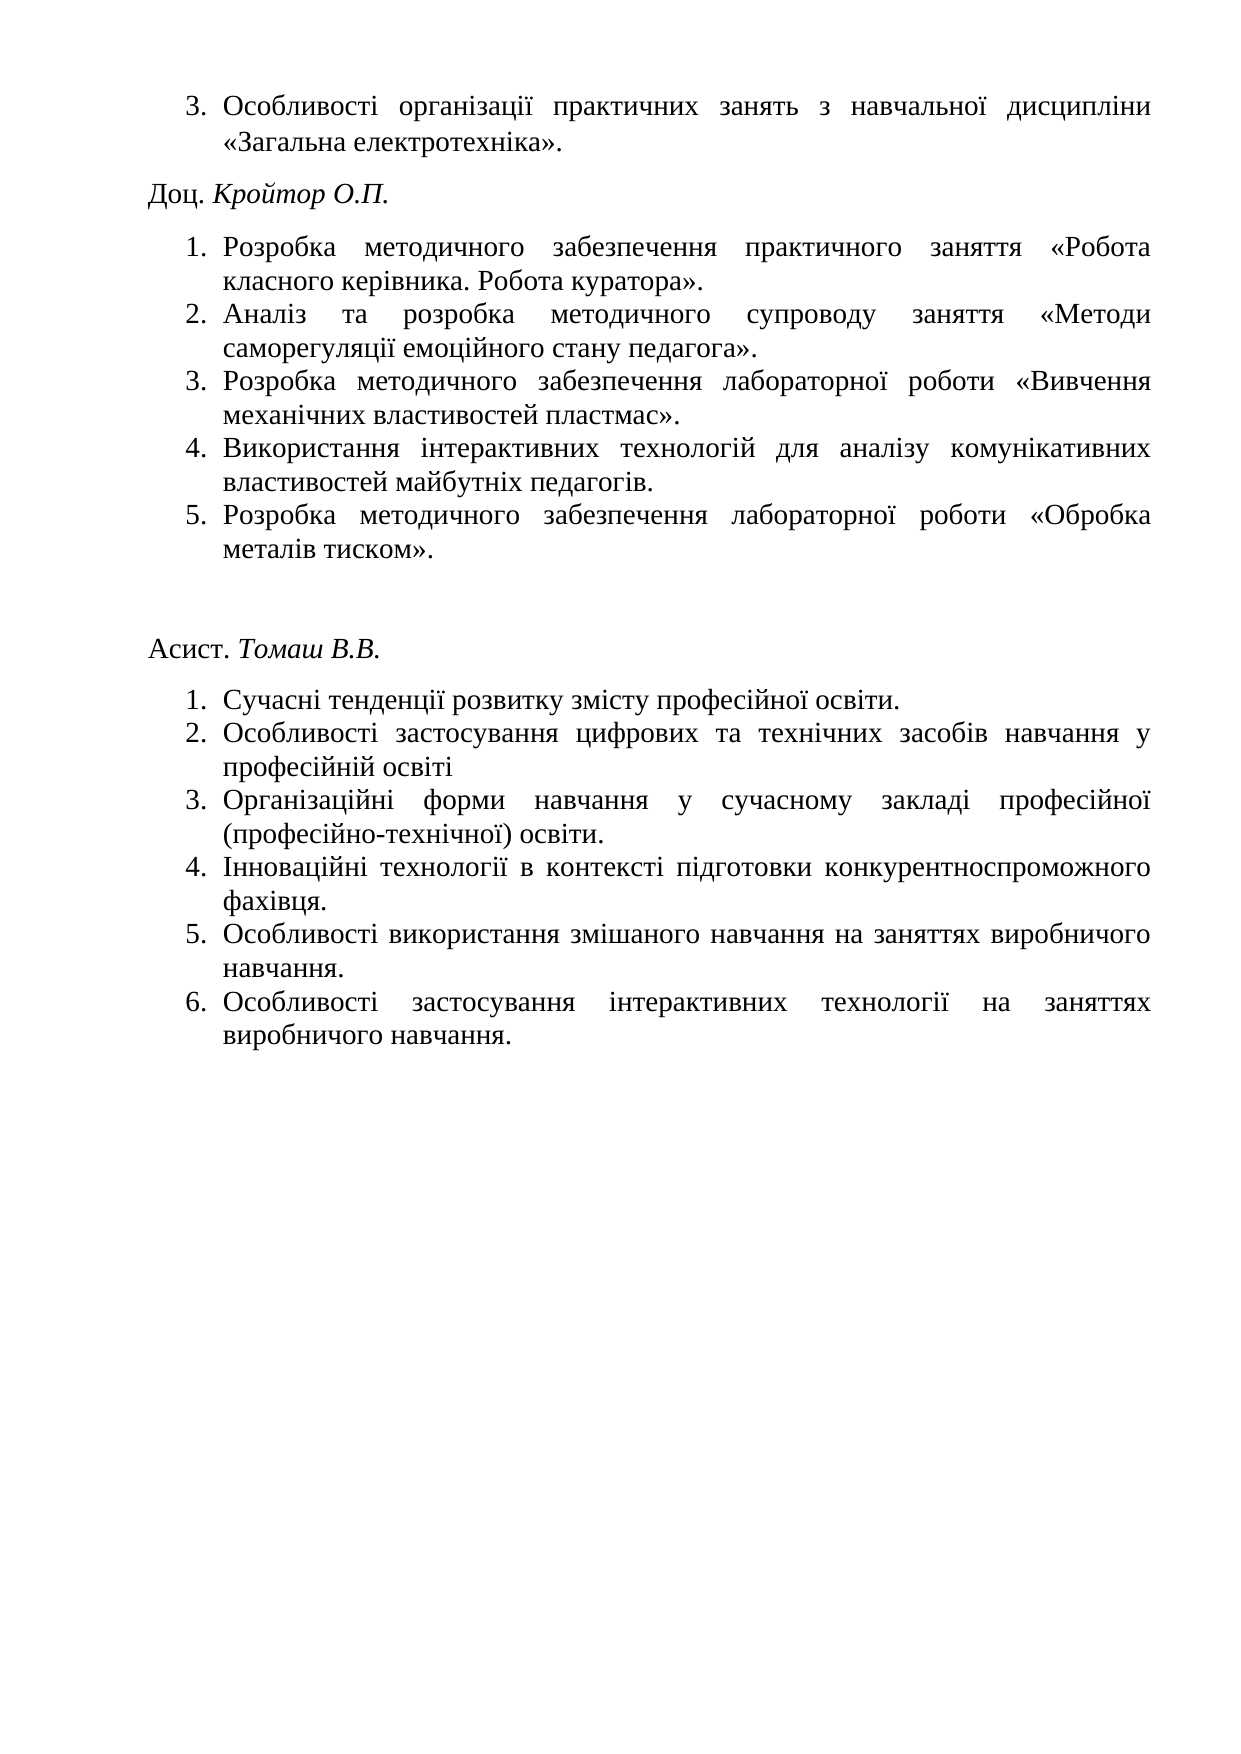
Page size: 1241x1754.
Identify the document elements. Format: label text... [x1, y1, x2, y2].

list Розробка методичного забезпечення лабораторної роботи «Вивчення механічних властивостей пластмас». [185, 363, 1152, 430]
list Розробка методичного забезпечення практичного заняття «Робота класного керівника. Робота куратора». [185, 229, 1152, 296]
text Асист. Томаш В.В. [148, 632, 1152, 665]
list Інноваційні технології в контексті підготовки конкурентноспроможного фахівця. [185, 849, 1152, 917]
list Сучасні тенденції розвитку змісту професійної освіти. [185, 682, 1152, 715]
list Розробка методичного забезпечення лабораторної роботи «Обробка металів тиском». [185, 497, 1152, 564]
list Аналіз та розробка методичного супроводу заняття «Методи саморегуляції емоційного стану педагога». [185, 296, 1152, 363]
text Доц. Кройтор О.П. [148, 176, 1152, 210]
list Особливості застосування інтерактивних технології на заняттях виробничого навчання. [185, 984, 1152, 1051]
list Особливості застосування цифрових та технічних засобів навчання у професійній освіті [185, 715, 1152, 782]
list Особливості організації практичних занять з навчальної дисципліни «Загальна електротехніка». [185, 88, 1152, 158]
list Організаційні форми навчання у сучасному закладі професійної (професійно-технічної) освіти. [185, 782, 1152, 849]
list Використання інтерактивних технологій для аналізу комунікативних властивостей майбутніх педагогів. [185, 430, 1152, 497]
list Особливості використання змішаного навчання на заняттях виробничого навчання. [185, 917, 1152, 984]
